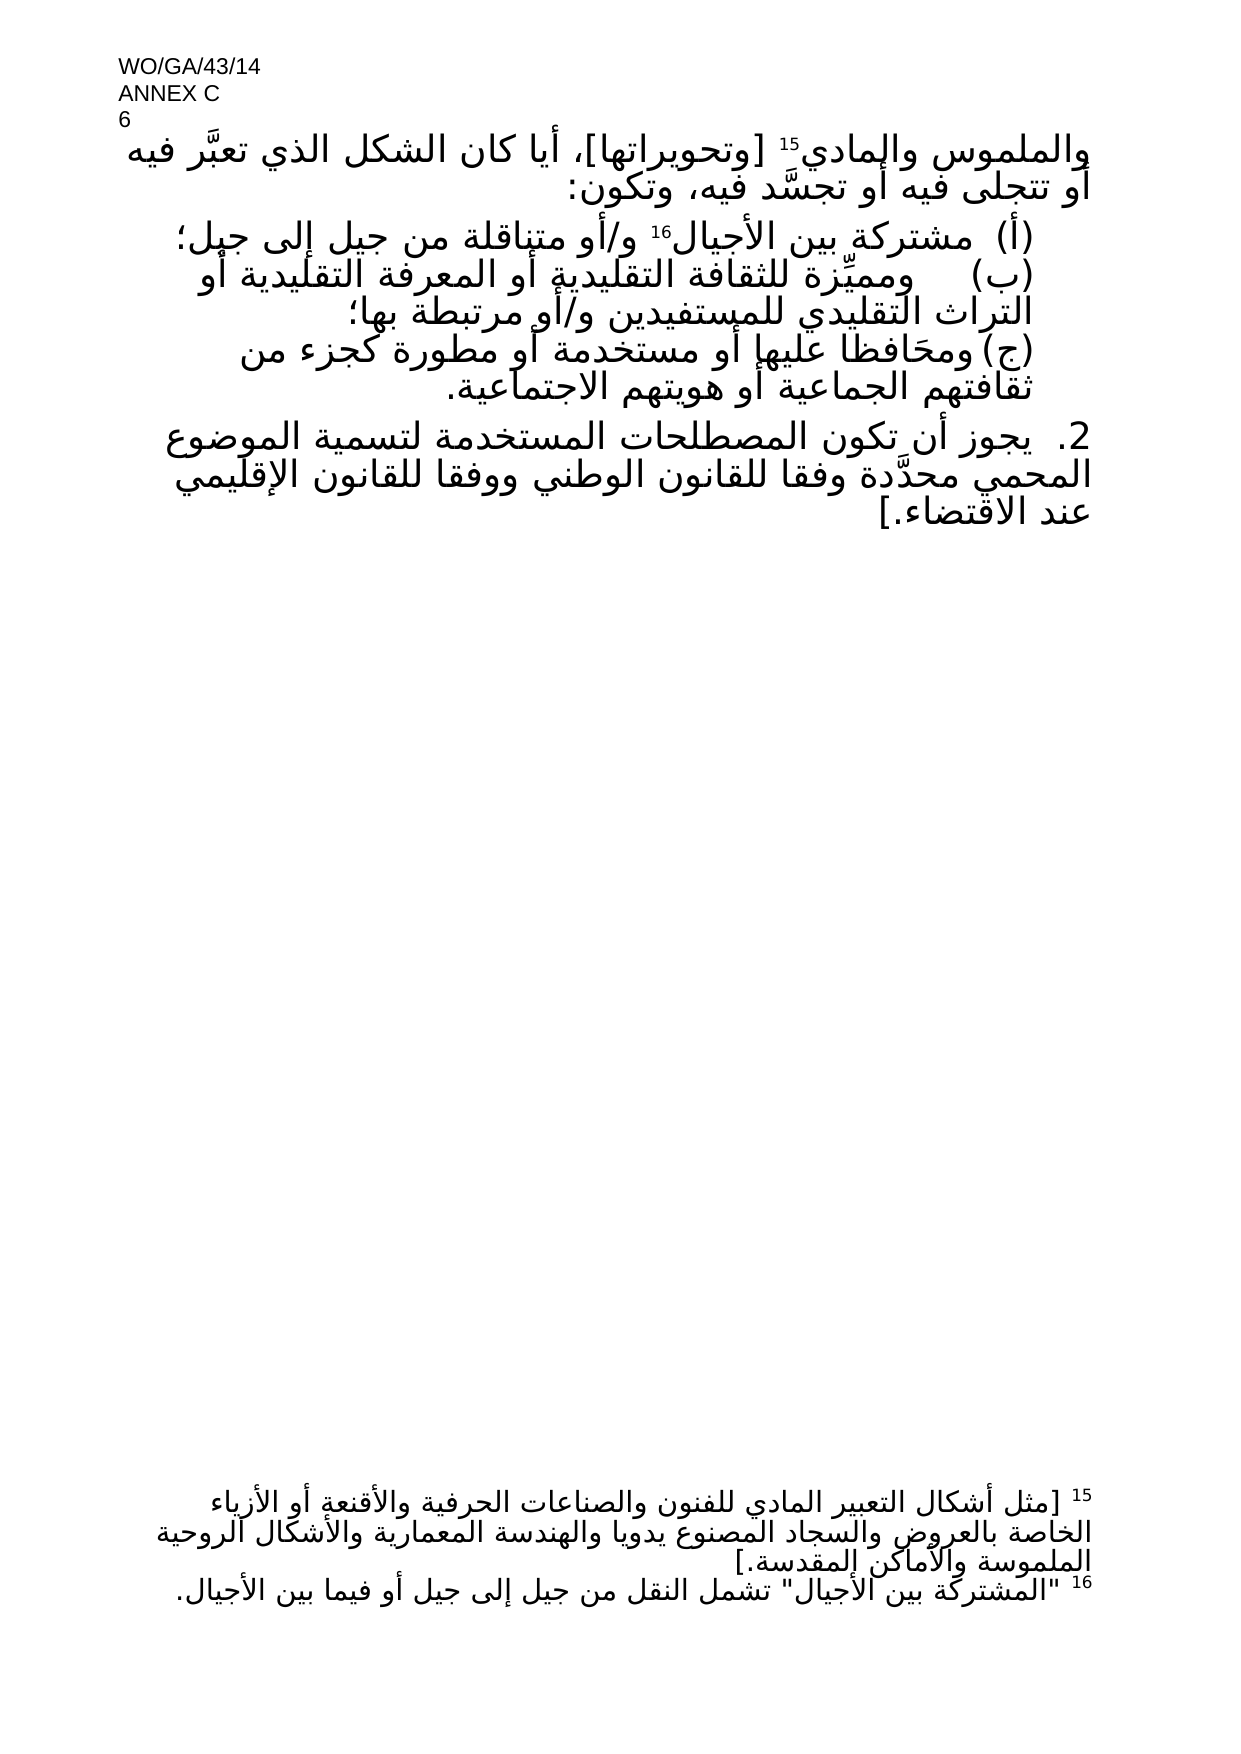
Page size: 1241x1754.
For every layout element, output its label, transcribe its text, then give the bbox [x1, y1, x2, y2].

text (أ) مشتركة بين الأجيال و/أو متناقلة من جيل إلى جيل؛ [118, 220, 1034, 257]
text (ب) ومميِّزة للثقافة التقليدية أو المعرفة التقليدية أو التراث التقليدي للمستفيدين و/أو مرتبطة بها؛ [118, 257, 1034, 332]
text 2. يجوز أن تكون المصطلحات المستخدمة لتسمية الموضوع المحمي محدَّدة وفقا للقانون الوطني ووفقا للقانون الإقليمي عند الاقتضاء.] [118, 420, 1092, 532]
text (ج) ومحَافظا عليها أو مستخدمة أو مطورة كجزء من ثقافتهم الجماعية أو هويتهم الاجتماعية. [118, 332, 1035, 407]
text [118, 132, 1092, 207]
